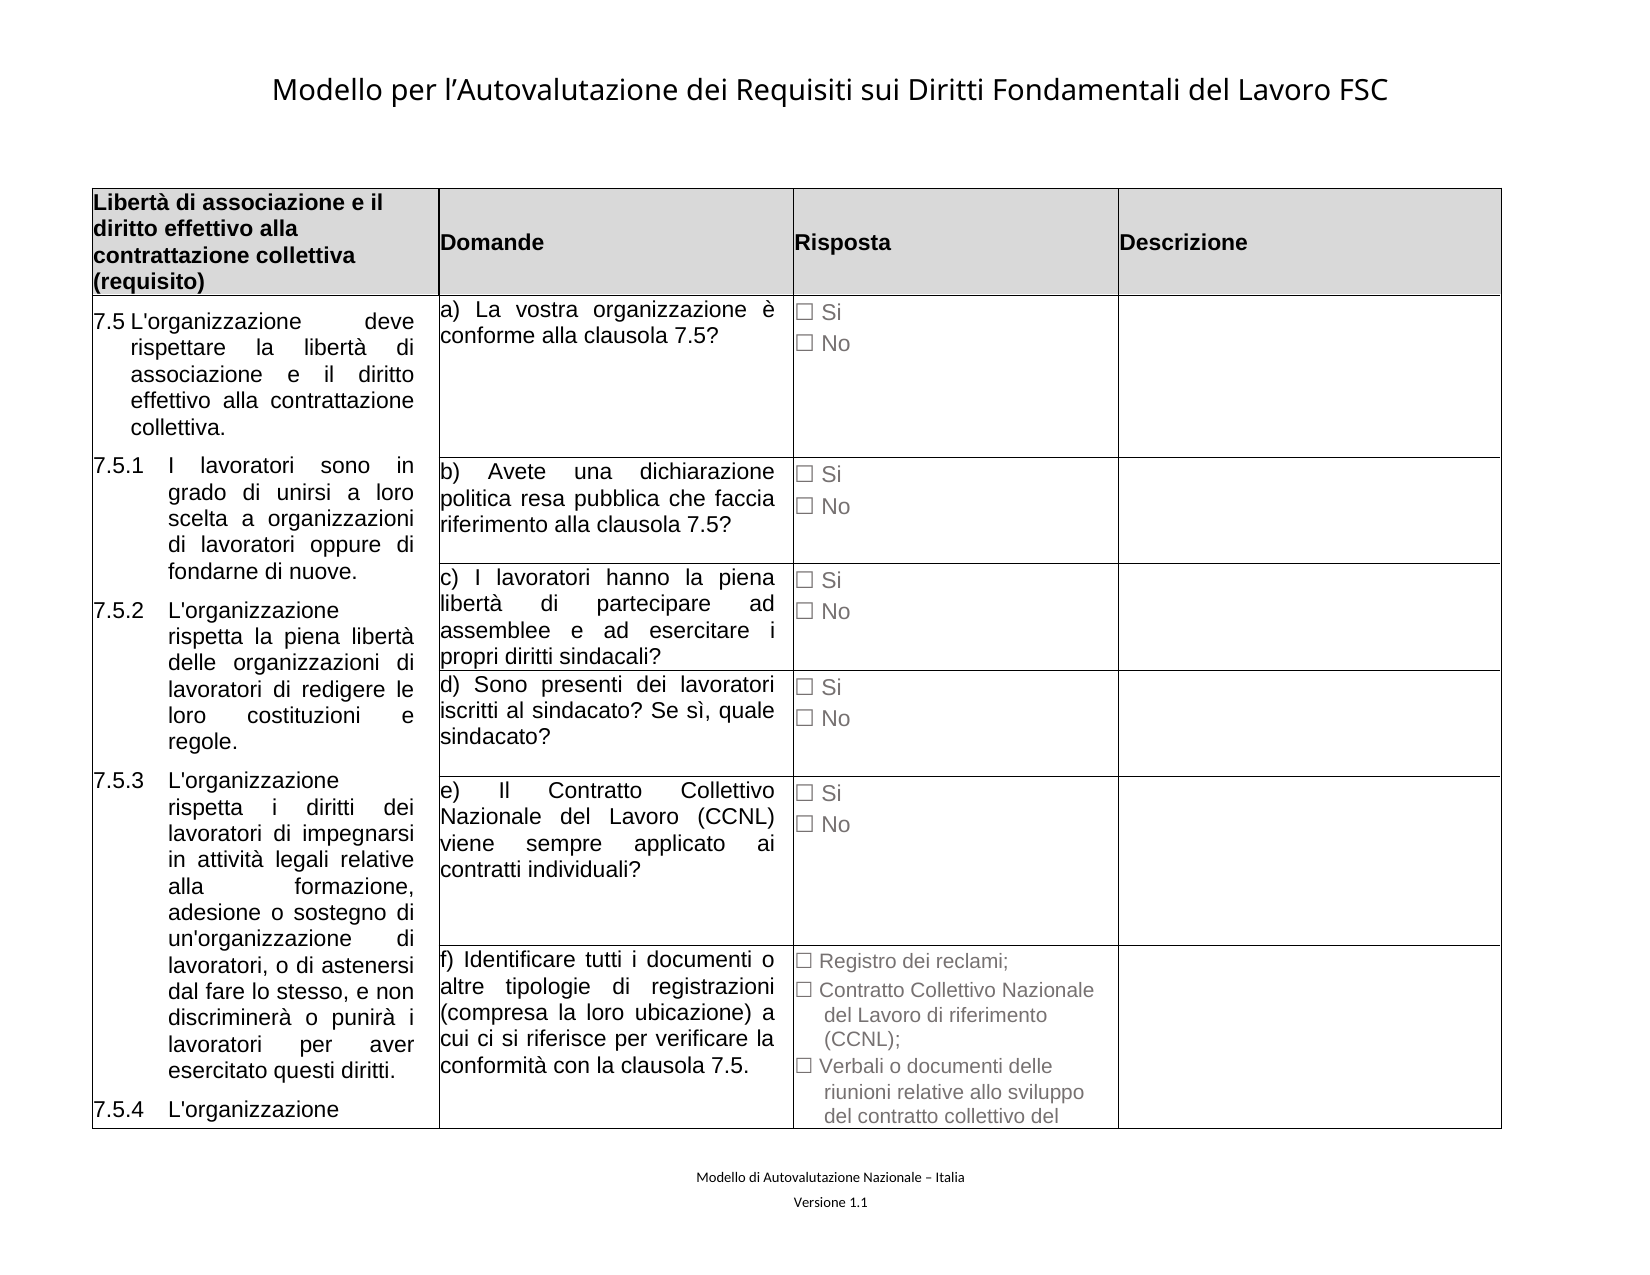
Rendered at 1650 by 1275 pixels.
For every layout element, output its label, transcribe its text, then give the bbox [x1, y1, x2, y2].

table_cell L'organizzazione deve rispettare la libertà di associazione e il diritto effettivo alla contrattazione collettiva. I lavoratori sono in grado di unirsi a loro scelta a organizzazioni di lavoratori oppure di fondarne di nuove. L'organizzazione rispetta la piena libertà delle organizzazioni di lavoratori di redigere le loro costituzioni e regole. L'organizzazione rispetta i diritti dei lavoratori di impegnarsi in attività legali relative alla formazione, adesione o sostegno di un'organizzazione di lavoratori, o di astenersi dal fare lo stesso, e non discriminerà o punirà i lavoratori per aver esercitato questi diritti. L'organizzazione negozia con le organizzazioni dei lavoratori legalmente stabilite e/o con i loro rappresentanti, in buona fede e con il massimo impegno per raggiungere un accordo di contrattazione collettiva. La dove esistono, i contratti collettivi di lavoro sono applicati. [93, 296, 439, 1127]
table_cell [1119, 457, 1501, 563]
table_cell c) I lavoratori hanno la piena libertà di partecipare ad assemblee e ad esercitare i propri diritti sindacali? [440, 564, 793, 669]
table_cell a) La vostra organizzazione è conforme alla clausola 7.5? [440, 296, 793, 457]
table_cell [1119, 670, 1501, 776]
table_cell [794, 946, 1118, 1127]
table_cell Si No [794, 458, 1118, 563]
table_cell [1119, 945, 1501, 1127]
table_cell e) Il Contratto Collettivo Nazionale del Lavoro (CCNL) viene sempre applicato ai contratti individuali? [440, 777, 793, 945]
table_cell b) Avete una dichiarazione politica resa pubblica che faccia riferimento alla clausola 7.5? [440, 458, 793, 563]
table_header Libertà di associazione e il diritto effettivo alla contrattazione collettiva (requisito) [93, 189, 438, 294]
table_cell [440, 946, 793, 1127]
table_header Domande [440, 189, 793, 294]
table_cell d) Sono presenti dei lavoratori iscritti al sindacato? Se sì, quale sindacato? [440, 671, 793, 776]
table_cell [1119, 563, 1501, 669]
table_cell Si No [794, 296, 1118, 457]
table_header Descrizione [1119, 189, 1501, 294]
table_cell Si No [794, 777, 1118, 945]
table_header Risposta [794, 189, 1118, 294]
table_cell [1119, 295, 1501, 457]
table_cell [1119, 776, 1501, 945]
table_cell Si No [794, 564, 1118, 669]
table_cell Si No [794, 671, 1118, 776]
